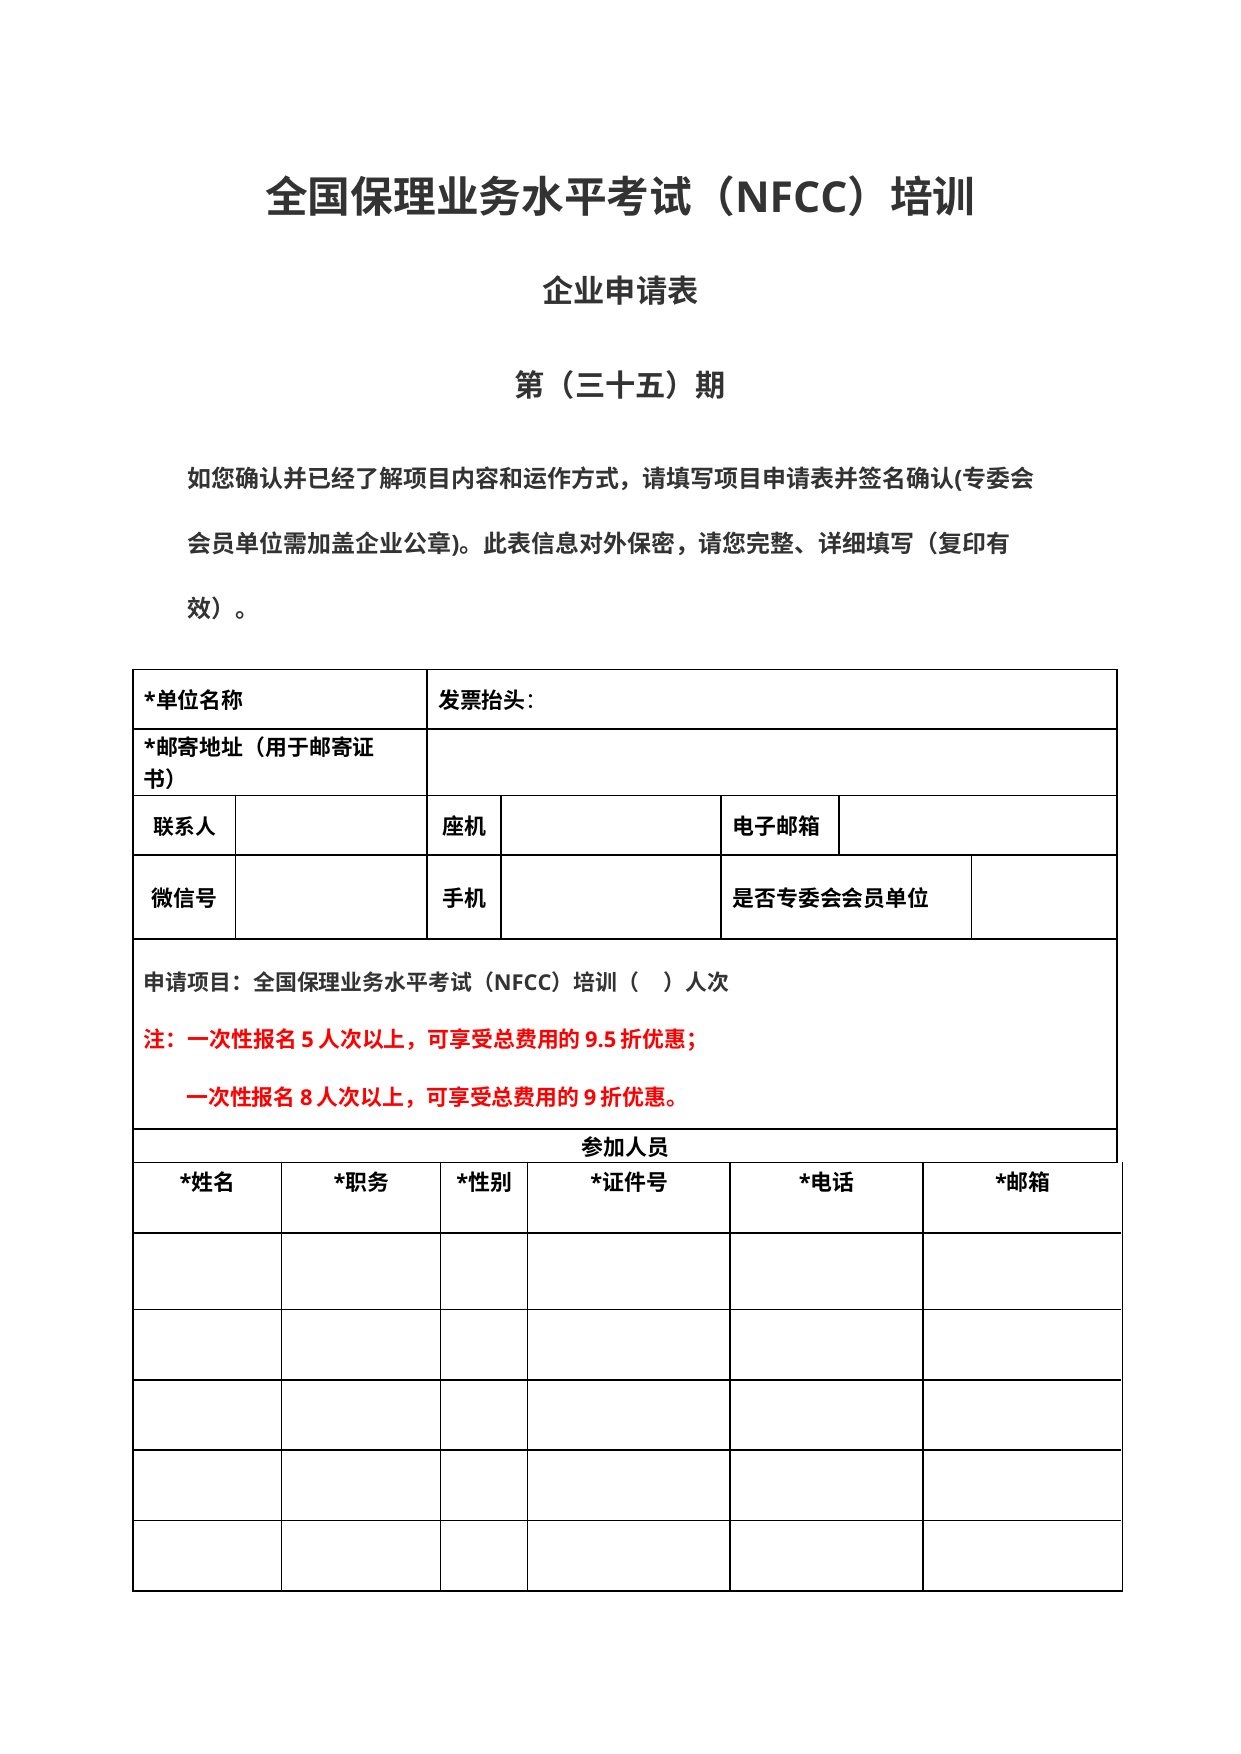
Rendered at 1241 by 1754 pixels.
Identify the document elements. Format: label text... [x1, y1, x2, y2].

table_cell [924, 1232, 1122, 1309]
table_cell [441, 1451, 527, 1520]
table_cell 手机 [428, 856, 500, 938]
table_cell [528, 1234, 729, 1309]
table_cell [134, 1381, 281, 1449]
table_cell 联系人 [134, 796, 235, 854]
table_cell [924, 1379, 1122, 1449]
table_cell [528, 1451, 729, 1520]
table_cell [441, 1234, 527, 1309]
table_cell [428, 730, 1116, 794]
table_cell [731, 1381, 922, 1449]
table_cell [236, 796, 426, 854]
table_cell [502, 796, 720, 854]
table_header *单位名称 [134, 670, 426, 728]
table_cell [731, 1310, 922, 1379]
table_cell [502, 856, 720, 938]
table_cell 电子邮箱 [722, 796, 838, 854]
text 如您确认并已经了解项目内容和运作方式，请填写项目申请表并签名确认(专委会会员单位需加盖企业公章)。此表信息对外保密，请您完整、详细填写（复印有效）。 [187, 444, 1053, 639]
table_cell [731, 1521, 922, 1590]
table_cell [134, 1451, 281, 1520]
text 第（三十五）期 [187, 350, 1053, 415]
table_cell *职务 [282, 1163, 440, 1232]
table_cell 座机 [428, 796, 500, 854]
table_cell *邮寄地址（用于邮寄证书） [134, 730, 426, 794]
table_cell [282, 1521, 440, 1590]
table_cell 申请项目：全国保理业务水平考试（NFCC）培训（ ）人次 注：一次性报名5人次以上，可享受总费用的9.5折优惠； 一次性报名8人次以上，可享受总费用的9折优惠。 [134, 940, 1116, 1128]
table_cell *姓名 [134, 1163, 281, 1232]
table_cell [924, 1309, 1122, 1379]
table_cell [924, 1449, 1122, 1520]
table_cell *电话 [731, 1163, 922, 1232]
table_cell [282, 1234, 440, 1309]
table_cell *邮箱 [924, 1162, 1122, 1232]
table_cell [134, 1521, 281, 1590]
table_cell [282, 1310, 440, 1379]
table_cell [441, 1521, 527, 1590]
table_cell [528, 1381, 729, 1449]
table_cell *性别 [441, 1163, 527, 1232]
table_cell [134, 1310, 281, 1379]
table_header 发票抬头： [428, 670, 1116, 728]
table_cell [731, 1451, 922, 1520]
table_cell *证件号 [528, 1163, 729, 1232]
table_cell 参加人员 [134, 1130, 1116, 1162]
table_cell [840, 796, 1116, 854]
table_cell [441, 1381, 527, 1449]
table_cell 微信号 [134, 856, 235, 938]
text 全国保理业务水平考试（NFCC）培训 [187, 162, 1053, 227]
table_cell [282, 1381, 440, 1449]
table_cell 是否专委会会员单位 [722, 856, 971, 938]
table_cell [441, 1310, 527, 1379]
table_cell [731, 1234, 922, 1309]
table_cell [282, 1451, 440, 1520]
table_cell [528, 1521, 729, 1590]
table_cell [972, 856, 1116, 938]
text 企业申请表 [187, 256, 1053, 321]
table_cell [924, 1520, 1122, 1590]
table_cell [236, 856, 426, 938]
table_cell [528, 1310, 729, 1379]
table_cell [134, 1234, 281, 1309]
